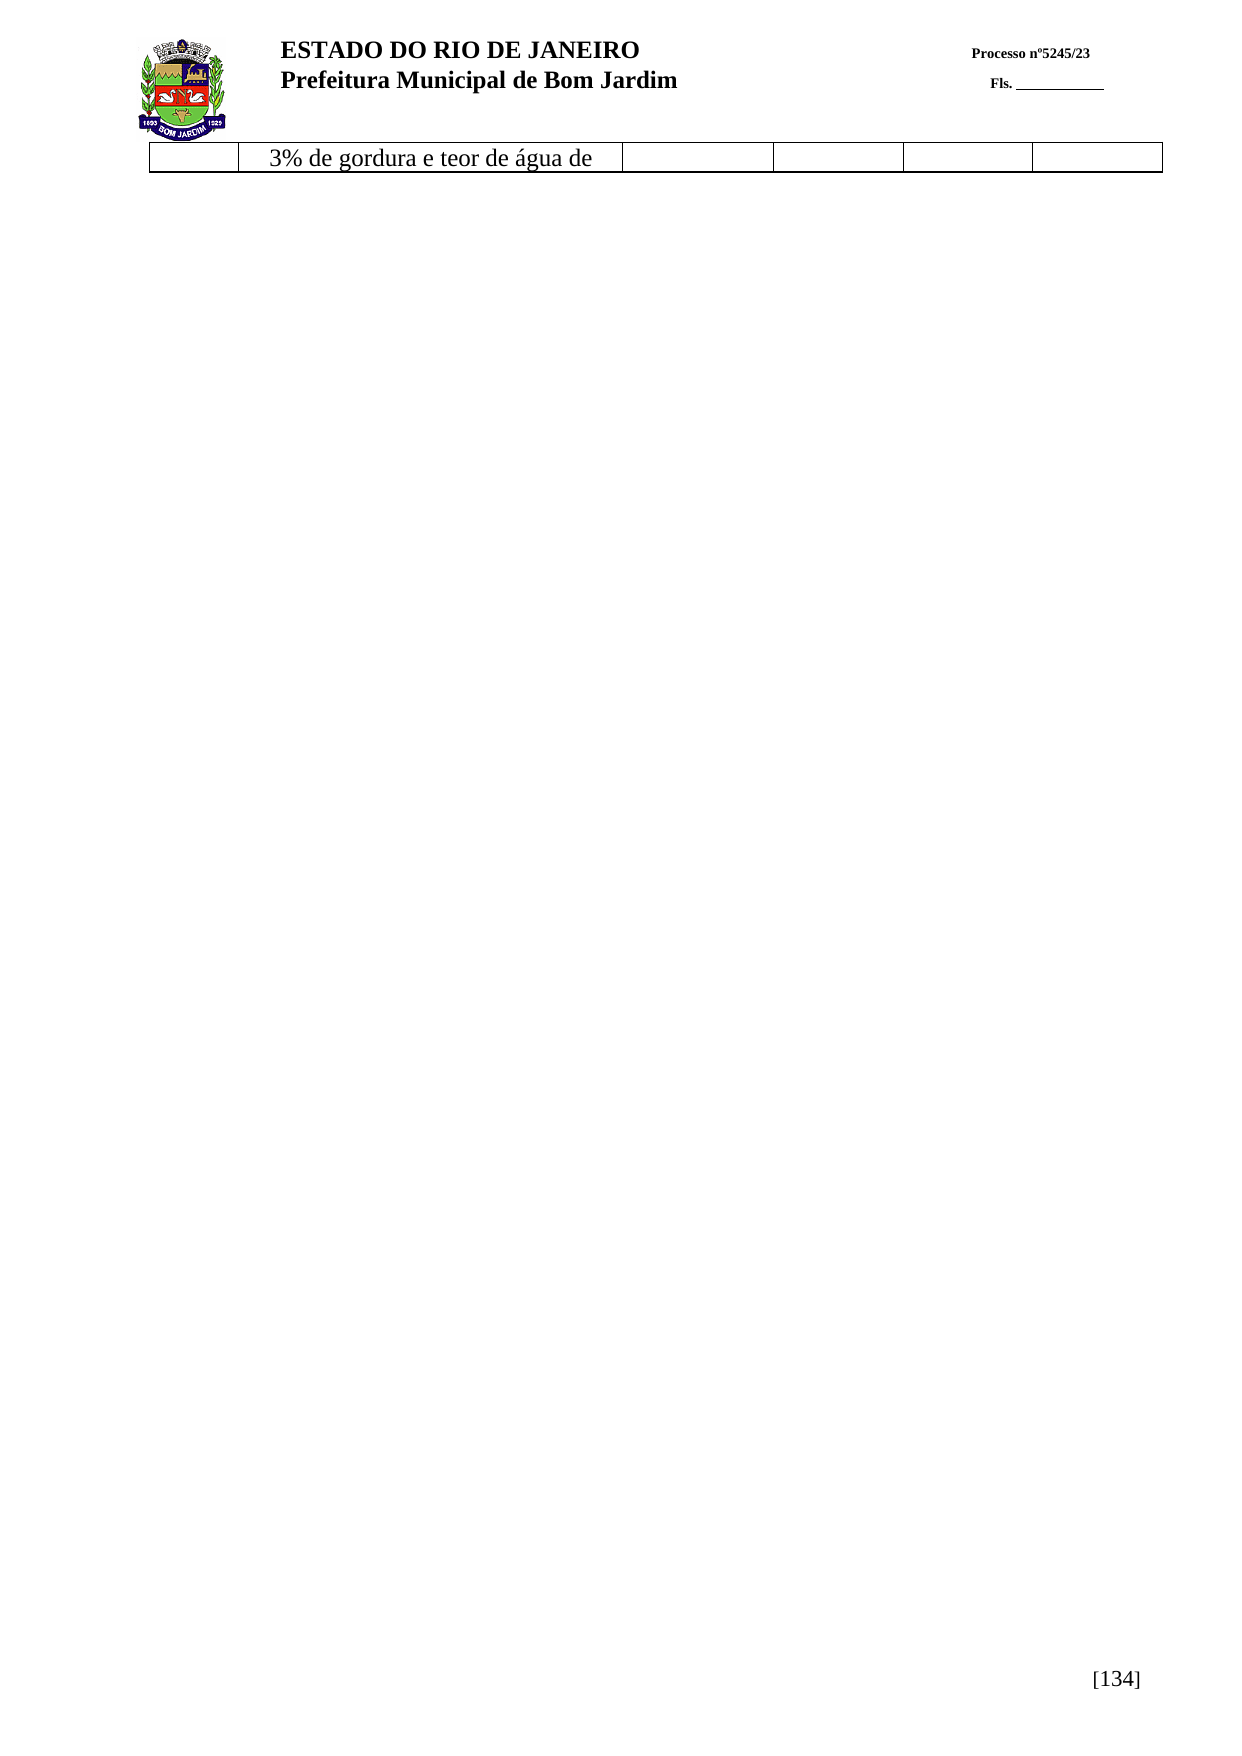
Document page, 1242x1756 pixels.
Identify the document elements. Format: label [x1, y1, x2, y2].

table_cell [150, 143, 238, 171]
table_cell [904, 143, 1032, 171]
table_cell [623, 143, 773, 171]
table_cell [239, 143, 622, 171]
picture [136, 37, 227, 142]
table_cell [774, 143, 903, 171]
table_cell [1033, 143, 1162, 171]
